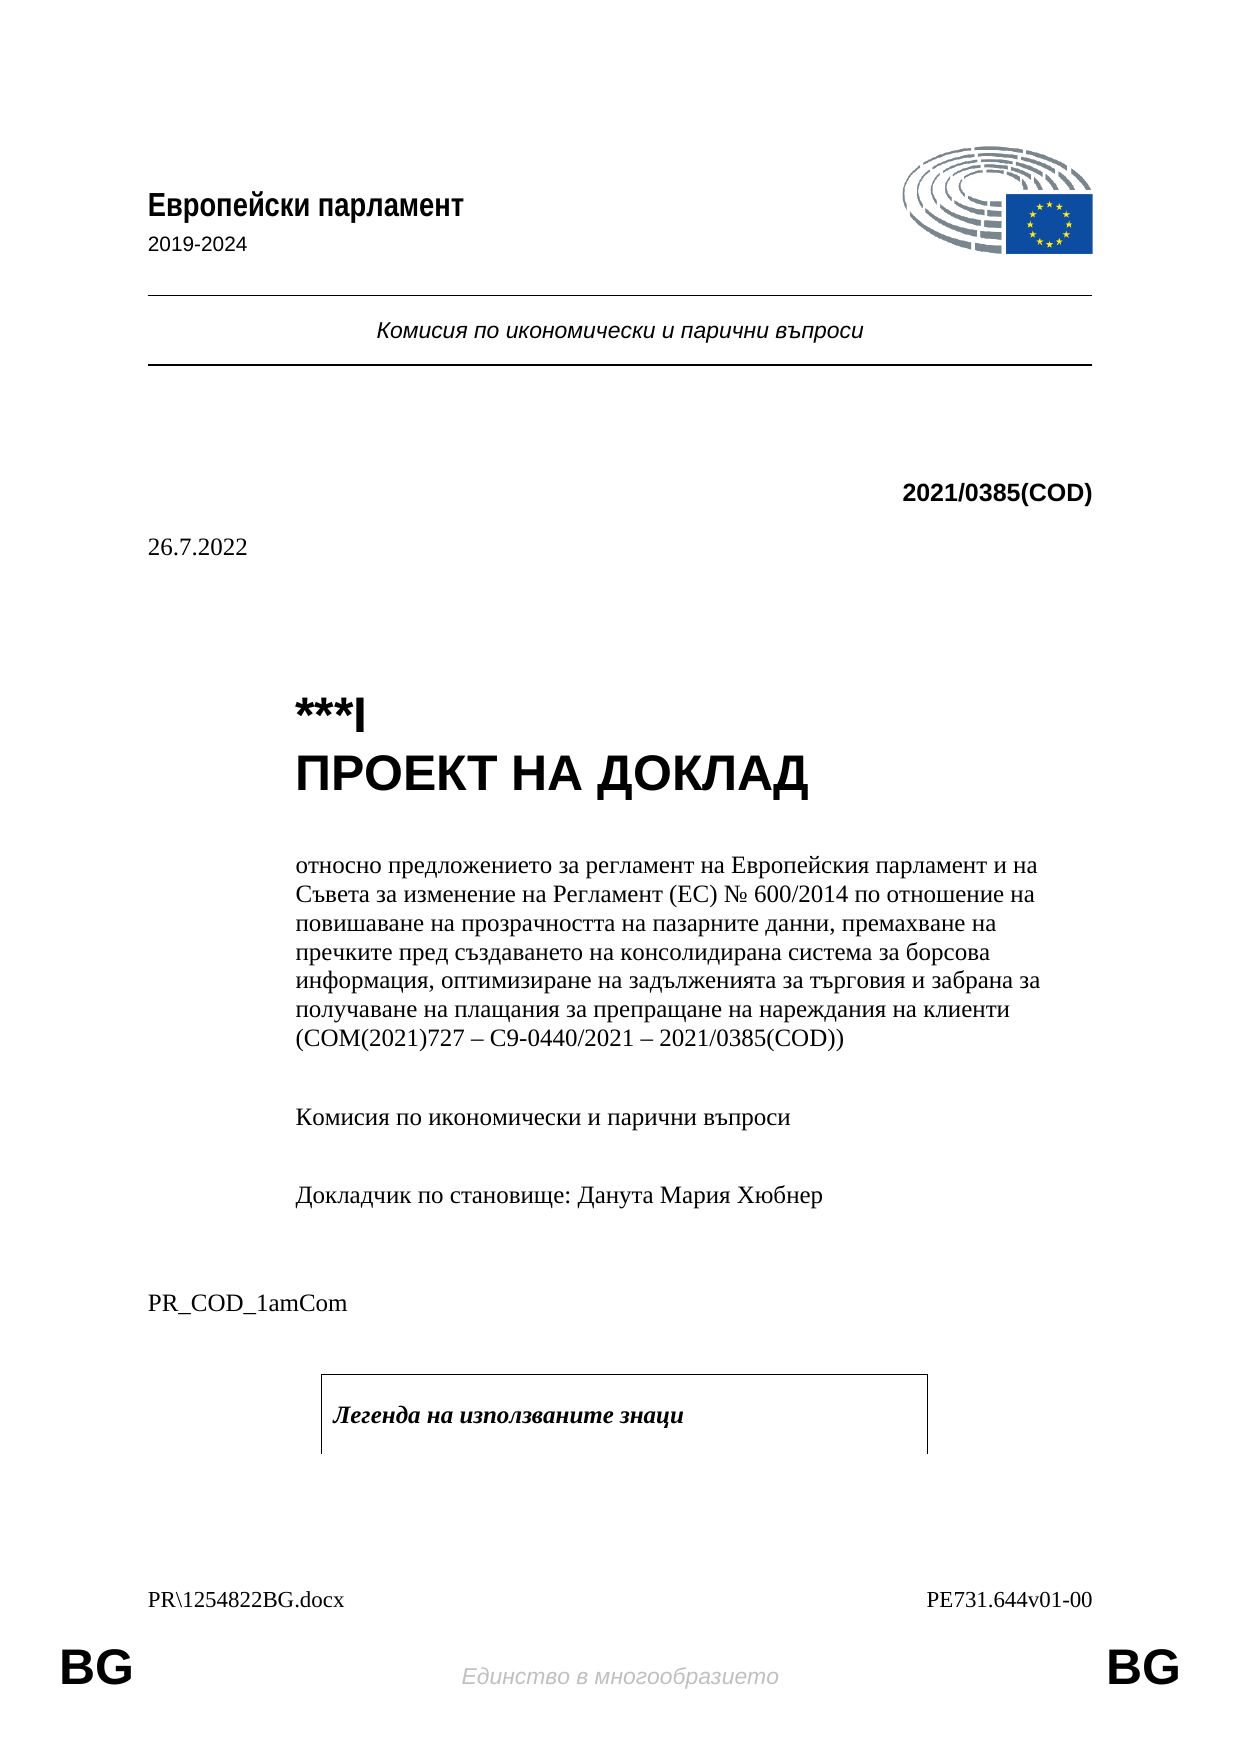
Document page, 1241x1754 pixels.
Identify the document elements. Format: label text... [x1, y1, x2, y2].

text <RefProcLect>***I</RefProcLect> [295, 686, 1092, 743]
picture [902, 146, 1093, 254]
table_header Легенда на използваните знаци [322, 1375, 927, 1454]
text <TitreType>ПРОЕКТ НА ДОКЛАД</TitreType> [295, 743, 1092, 801]
text Докладчик по становище: <Depute>Данута Мария Хюбнер</Depute> [295, 1181, 1092, 1209]
table_header [856, 147, 1093, 294]
text <Commission>{ECON}Комисия по икономически и парични въпроси</Commission> [295, 1102, 1092, 1131]
text <Titre>относно предложението за регламент на Европейския парламент и на Съвета за изменение на Регламент (ЕС) № 600/2014 по отношение на повишаване на прозрачността на пазарните данни, премахване на пречките пред създаването на консолидирана система за борсова информация, оптимизиране на задълженията за търговия и забрана за получаване на плащания за препращане на нареждания на клиенти</Titre> [295, 851, 1092, 1023]
table_header Европейски парламент 2019-2024 [148, 147, 856, 294]
text <Commission>{ECON}Комисия по икономически и парични въпроси</Commission> [148, 317, 1092, 343]
text <RefProc>2021/0385</RefProc><RefTypeProc>(COD)</RefTypeProc> [148, 478, 1092, 507]
text <Date>{26/07/2022}26.7.2022</Date> [148, 532, 1092, 561]
text <DocRef>(COM(2021)727 – C9-0440/2021 – 2021/0385(COD))</DocRef> [295, 1023, 1092, 1052]
